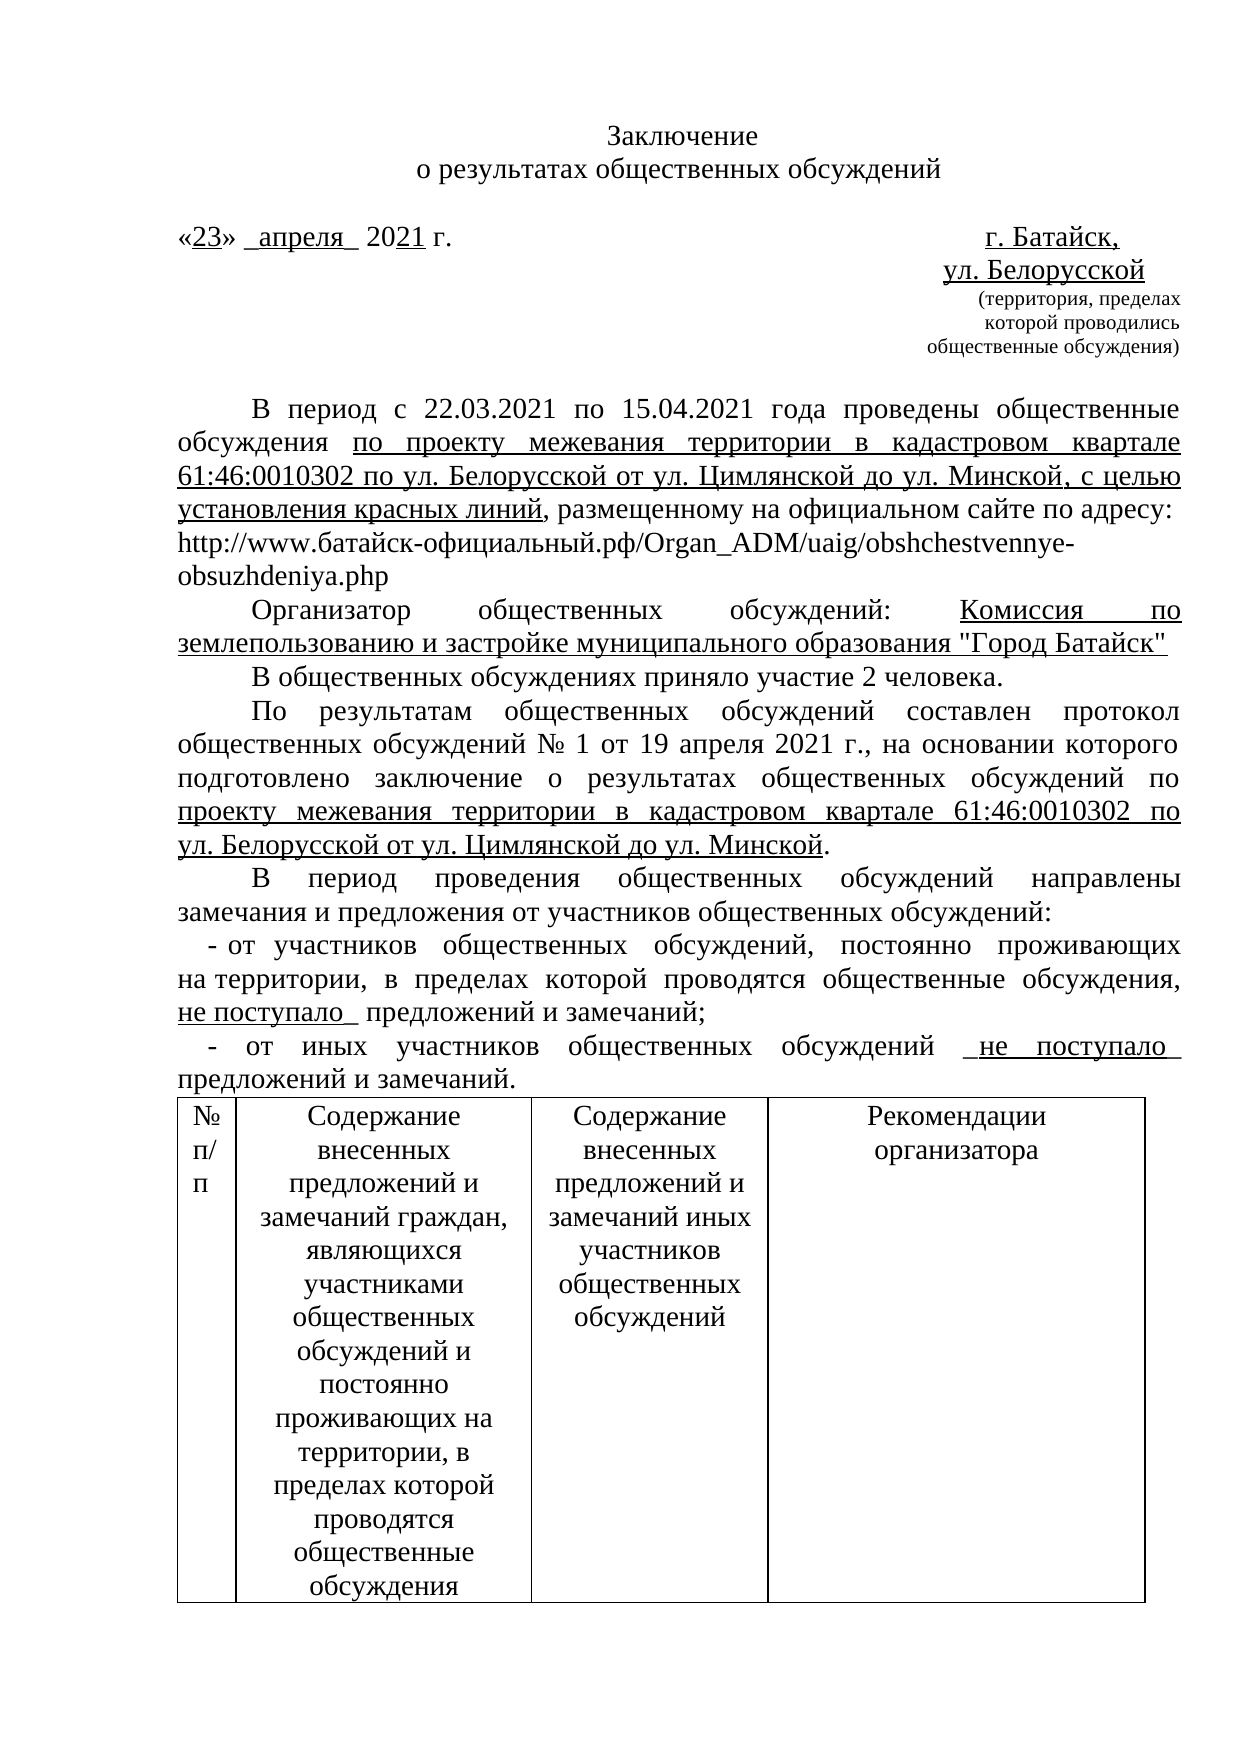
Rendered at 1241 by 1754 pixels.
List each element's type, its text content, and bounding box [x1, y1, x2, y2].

text http://www.батайск-официальный.рф/Organ_ADM/uaig/obshchestvennye-obsuzhdeniya.php [177, 525, 1181, 592]
text - от участников общественных обсуждений, постоянно проживающих на территории, в пределах которой проводятся общественные обсуждения, не поступало_ предложений и замечаний; [177, 927, 1181, 1028]
text Заключение [177, 118, 1181, 152]
table_cell Рекомендации организатора [769, 1098, 1144, 1601]
table_cell Содержание внесенных предложений и замечаний граждан, являющихся участниками общественных обсуждений и постоянно проживающих на территории, в пределах которой проводятся общественные обсуждения [237, 1098, 531, 1601]
text которой проводились [177, 310, 1181, 334]
text «23» _апреля_ 2021 г. г. Батайск, [177, 219, 1181, 252]
text (территория, пределах [177, 286, 1181, 310]
text о результатах общественных обсуждений [177, 152, 1181, 185]
text общественные обсуждения) [177, 334, 1181, 358]
text В общественных обсуждениях приняло участие 2 человека. [177, 659, 1181, 693]
text В период с 22.03.2021 по 15.04.2021 года проведены общественные обсуждения по проекту межевания территории в кадастровом квартале 61:46:0010302 по ул. Белорусской от ул. Цимлянской до ул. Минской, с целью установления красных линий, размещенному на официальном сайте по адресу: [177, 358, 1181, 487]
text В период с 22.03.2021 по 15.04.2021 года проведены общественные обсуждения по проекту межевания территории в кадастровом квартале 61:46:0010302 по ул. Белорусской от ул. Цимлянской до ул. Минской, с целью установления красных линий, размещенному на официальном сайте по адресу: [177, 488, 1181, 525]
text - от иных участников общественных обсуждений _не поступало_ предложений и замечаний. [177, 1028, 1181, 1095]
text По результатам общественных обсуждений составлен протокол общественных обсуждений № 1 от 19 апреля 2021 г., на основании которого подготовлено заключение о результатах общественных обсуждений по проекту межевания территории в кадастровом квартале 61:46:0010302 по ул. Белорусской от ул. Цимлянской до ул. Минской. [177, 823, 1181, 860]
text ул. Белорусской [177, 252, 1181, 286]
text В период проведения общественных обсуждений направлены замечания и предложения от участников общественных обсуждений: [177, 860, 1181, 927]
text По результатам общественных обсуждений составлен протокол общественных обсуждений № 1 от 19 апреля 2021 г., на основании которого подготовлено заключение о результатах общественных обсуждений по проекту межевания территории в кадастровом квартале 61:46:0010302 по ул. Белорусской от ул. Цимлянской до ул. Минской. [177, 693, 1181, 822]
text Организатор общественных обсуждений: Комиссия по землепользованию и застройке муниципального образования "Город Батайск" [177, 592, 1181, 659]
table_cell № п/п [178, 1098, 235, 1601]
table_cell Содержание внесенных предложений и замечаний иных участников общественных обсуждений [532, 1098, 767, 1601]
